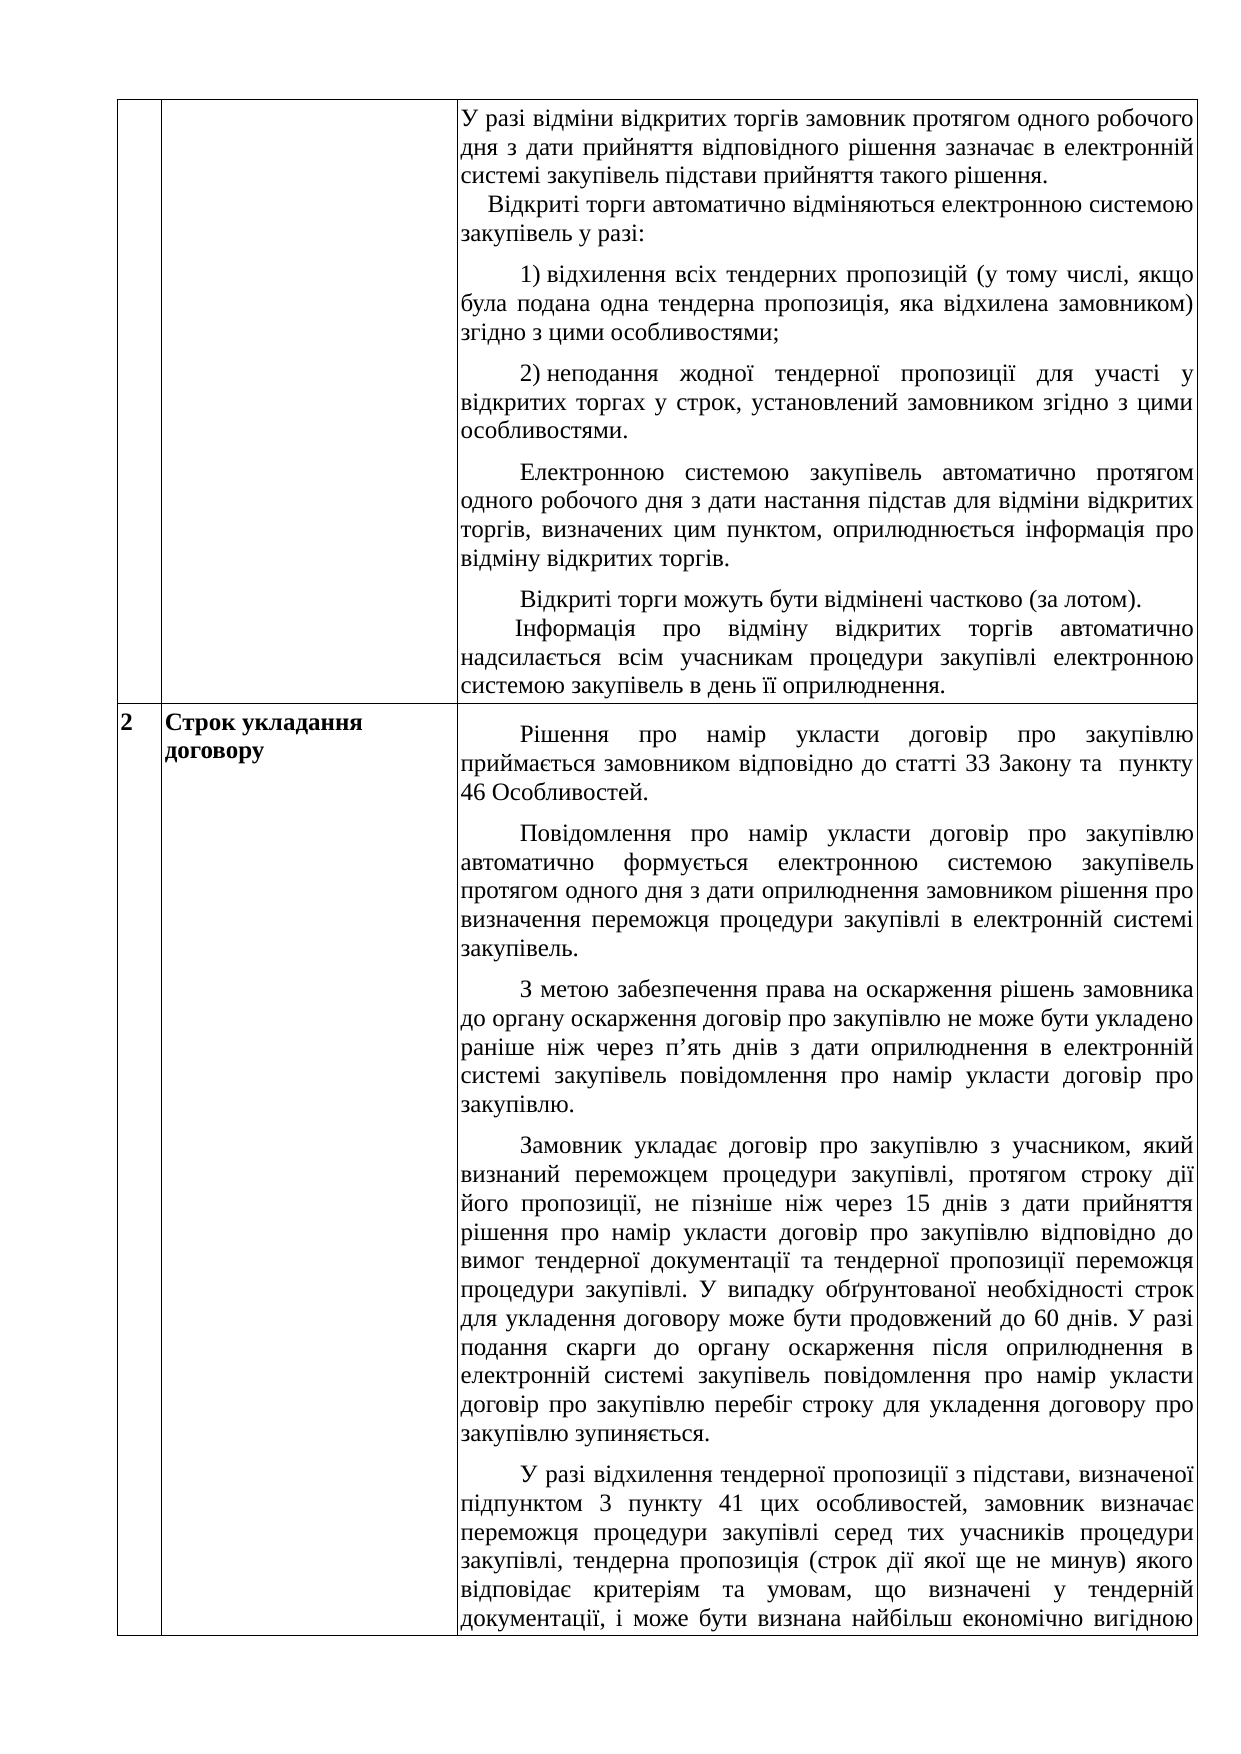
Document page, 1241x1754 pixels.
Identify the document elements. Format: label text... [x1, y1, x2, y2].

table_cell 2 [118, 704, 161, 1635]
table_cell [458, 704, 1197, 1635]
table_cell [458, 100, 1197, 702]
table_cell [162, 100, 457, 702]
table_cell 1 [118, 100, 161, 702]
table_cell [162, 704, 457, 1635]
